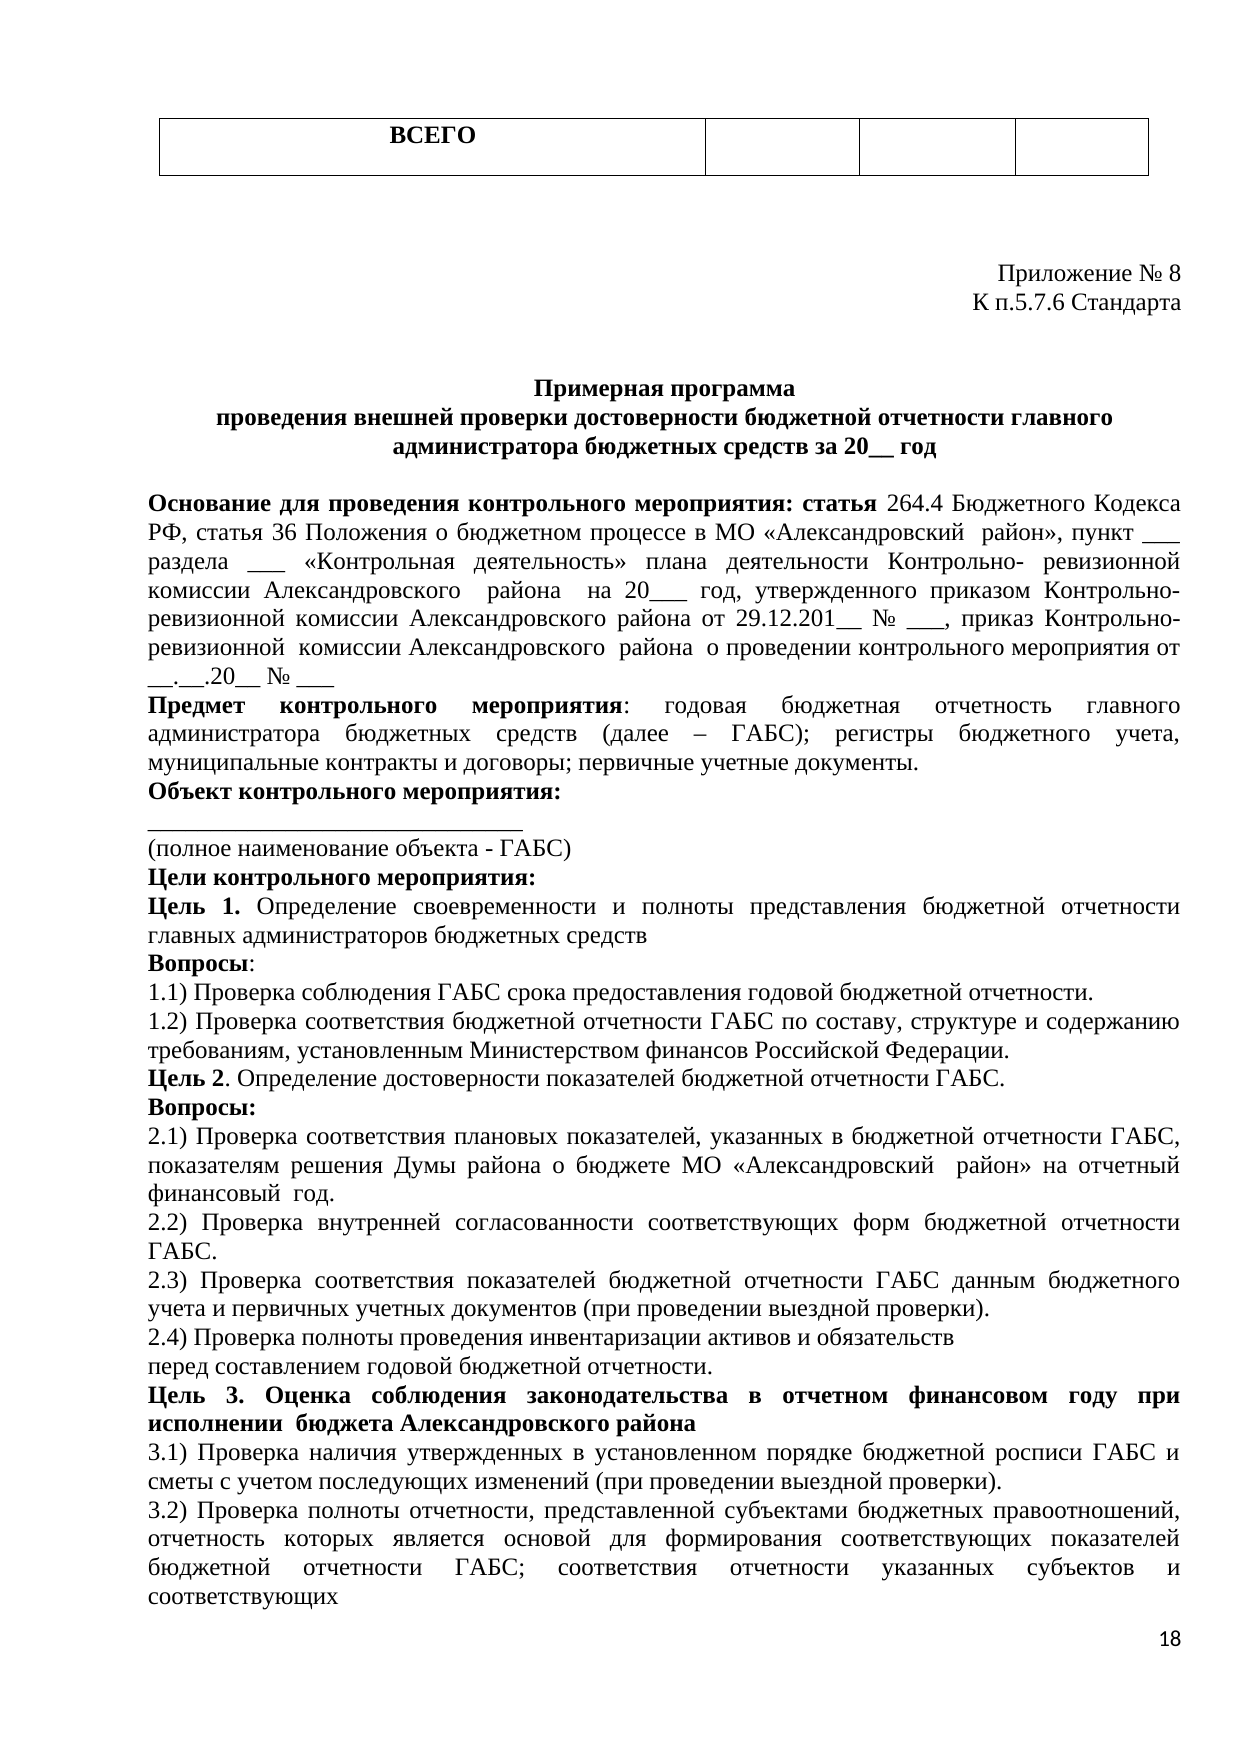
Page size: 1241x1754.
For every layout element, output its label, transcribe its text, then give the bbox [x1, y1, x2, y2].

table_cell [860, 119, 1015, 175]
text 2.2) Проверка внутренней согласованности соответствующих форм бюджетной отчетности ГАБС. [148, 1207, 1181, 1265]
text Предмет контрольного мероприятия: годовая бюджетная отчетность главного администратора бюджетных средств (далее – ГАБС); регистры бюджетного учета, муниципальные контракты и договоры; первичные учетные документы. [148, 690, 1181, 776]
text 2.4) Проверка полноты проведения инвентаризации активов и обязательств [148, 1322, 1181, 1351]
text Примерная программа [148, 373, 1181, 402]
text (полное наименование объекта - ГАБС) [148, 833, 1181, 862]
text 2.3) Проверка соответствия показателей бюджетной отчетности ГАБС данным бюджетного учета и первичных учетных документов (при проведении выездной проверки). [148, 1265, 1181, 1322]
text 2.1) Проверка соответствия плановых показателей, указанных в бюджетной отчетности ГАБС, показателям решения Думы района о бюджете МО «Александровский район» на отчетный финансовый год. [148, 1121, 1181, 1207]
text проведения внешней проверки достоверности бюджетной отчетности главного администратора бюджетных средств за 20__ год [148, 402, 1181, 460]
text Цель 3. Оценка соблюдения законодательства в отчетном финансовом году при исполнении бюджета Александровского района [148, 1380, 1181, 1437]
text Вопросы: [148, 948, 1181, 977]
text Цели контрольного мероприятия: [148, 862, 1181, 891]
text К п.5.7.6 Стандарта [148, 287, 1181, 316]
text Приложение № 8 [148, 258, 1181, 287]
text Объект контрольного мероприятия: [148, 776, 1181, 805]
text 3.2) Проверка полноты отчетности, представленной субъектами бюджетных правоотношений, отчетность которых является основой для формирования соответствующих показателей бюджетной отчетности ГАБС; соответствия отчетности указанных субъектов и соответствующих [148, 1495, 1181, 1610]
text Вопросы: [148, 1092, 1181, 1121]
text Цель 2. Определение достоверности показателей бюджетной отчетности ГАБС. [148, 1063, 1181, 1092]
table_cell [706, 119, 859, 175]
table_cell ВСЕГО [160, 119, 705, 175]
text Цель 1. Определение своевременности и полноты представления бюджетной отчетности главных администраторов бюджетных средств [148, 891, 1181, 948]
text ______________________________ [148, 805, 1181, 833]
text Основание для проведения контрольного мероприятия: статья 264.4 Бюджетного Кодекса РФ, статья 36 Положения о бюджетном процессе в МО «Александровский район», пункт ___ раздела ___ «Контрольная деятельность» плана деятельности Контрольно- ревизионной комиссии Александровского района на 20___ год, утвержденного приказом Контрольно-ревизионной комиссии Александровского района от 29.12.201__ № ___, приказ Контрольно-ревизионной комиссии Александровского района о проведении контрольного мероприятия от __.__.20__ № ___ [148, 488, 1181, 690]
table_cell [1016, 119, 1148, 175]
text 3.1) Проверка наличия утвержденных в установленном порядке бюджетной росписи ГАБС и сметы с учетом последующих изменений (при проведении выездной проверки). [148, 1437, 1181, 1495]
text 1.1) Проверка соблюдения ГАБС срока предоставления годовой бюджетной отчетности. [148, 977, 1181, 1006]
text перед составлением годовой бюджетной отчетности. [148, 1351, 1181, 1380]
text 1.2) Проверка соответствия бюджетной отчетности ГАБС по составу, структуре и содержанию требованиям, установленным Министерством финансов Российской Федерации. [148, 1006, 1181, 1063]
